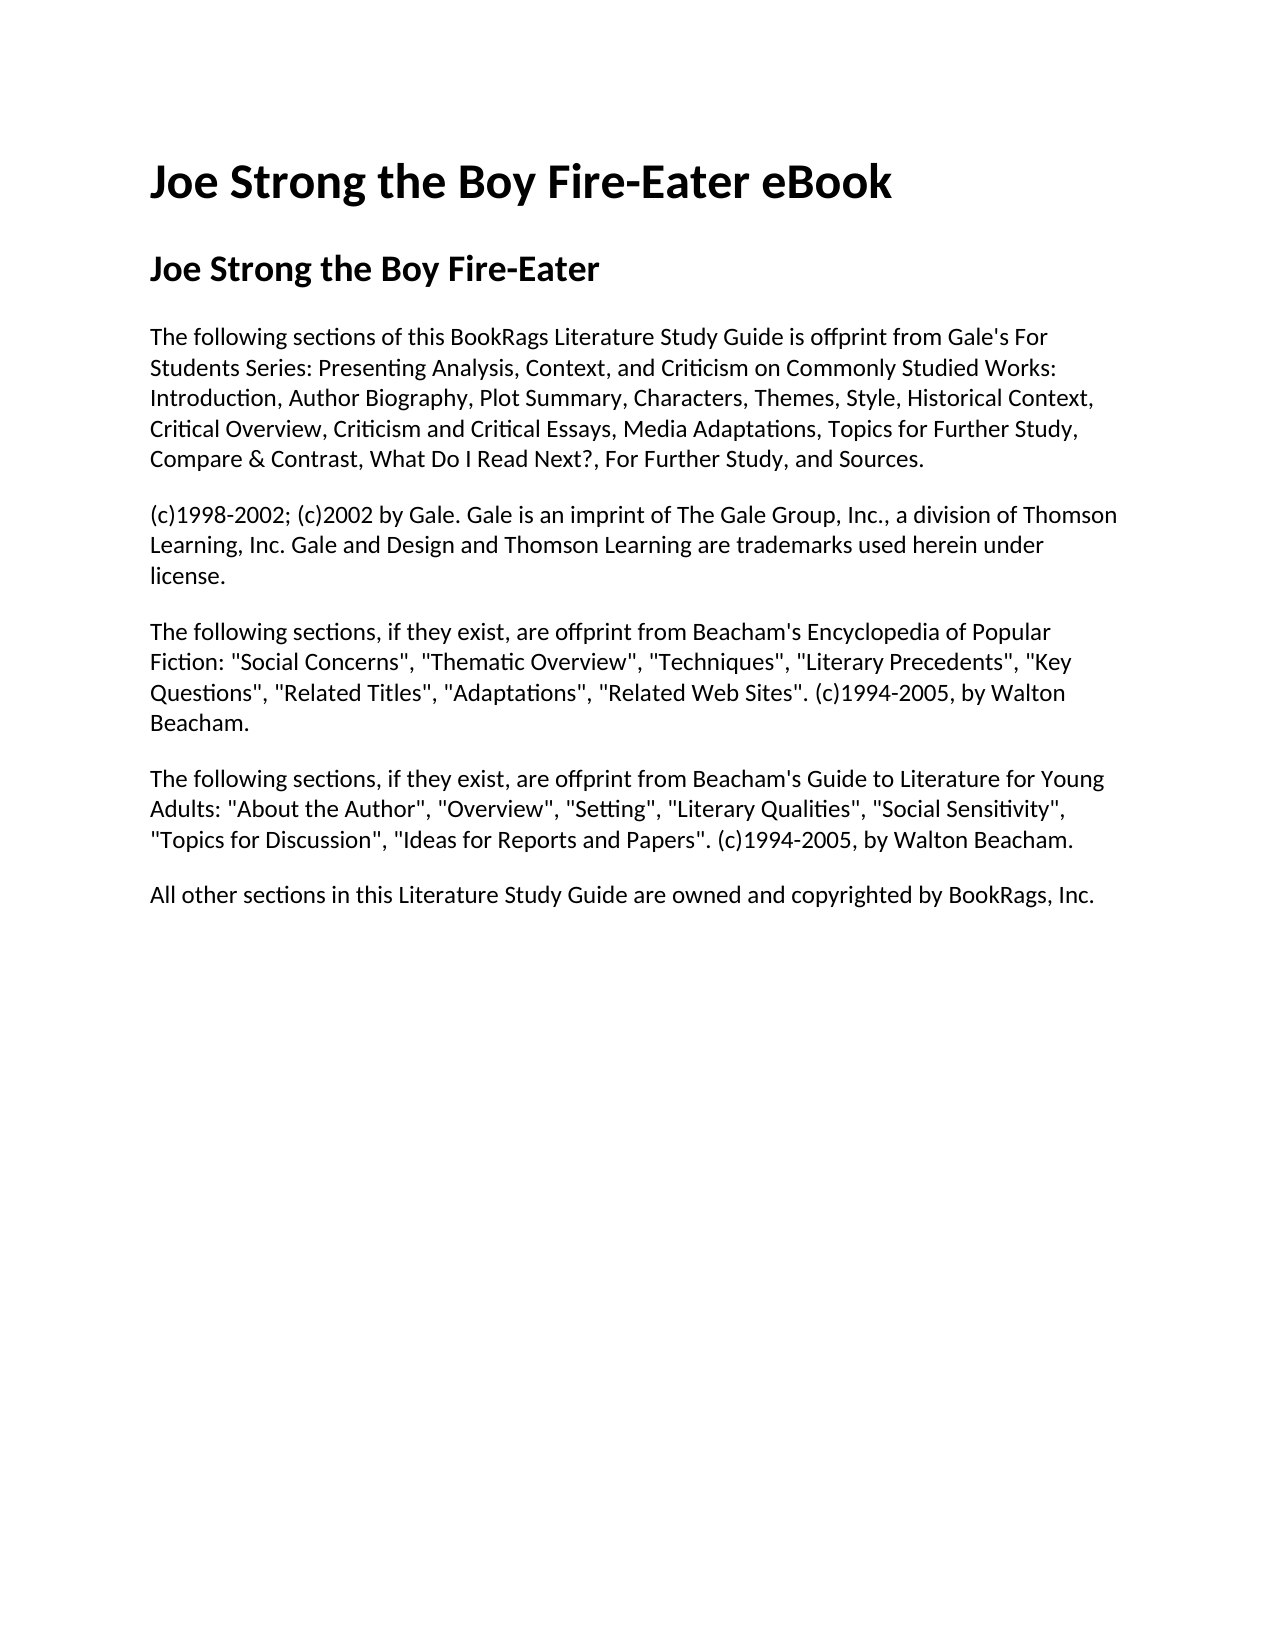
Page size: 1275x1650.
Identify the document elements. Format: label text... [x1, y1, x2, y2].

text Joe Strong the Boy Fire-Eater eBook [150, 150, 1125, 211]
text The following sections, if they exist, are offprint from Beacham's Encyclopedia of Popular Fiction: "Social Concerns", "Thematic Overview", "Techniques", "Literary Precedents", "Key Questions", "Related Titles", "Adaptations", "Related Web Sites". (c)1994-2005, by Walton Beacham. [150, 616, 1125, 738]
text The following sections of this BookRags Literature Study Guide is offprint from Gale's For Students Series: Presenting Analysis, Context, and Criticism on Commonly Studied Works: Introduction, Author Biography, Plot Summary, Characters, Themes, Style, Historical Context, Critical Overview, Criticism and Critical Essays, Media Adaptations, Topics for Further Study, Compare & Contrast, What Do I Read Next?, For Further Study, and Sources. [150, 322, 1125, 474]
text (c)1998-2002; (c)2002 by Gale. Gale is an imprint of The Gale Group, Inc., a division of Thomson Learning, Inc. Gale and Design and Thomson Learning are trademarks used herein under license. [150, 499, 1125, 591]
text Joe Strong the Boy Fire-Eater [150, 244, 1125, 290]
text The following sections, if they exist, are offprint from Beacham's Guide to Literature for Young Adults: "About the Author", "Overview", "Setting", "Literary Qualities", "Social Sensitivity", "Topics for Discussion", "Ideas for Reports and Papers". (c)1994-2005, by Walton Beacham. [150, 763, 1125, 854]
text All other sections in this Literature Study Guide are owned and copyrighted by BookRags, Inc. [150, 879, 1125, 910]
